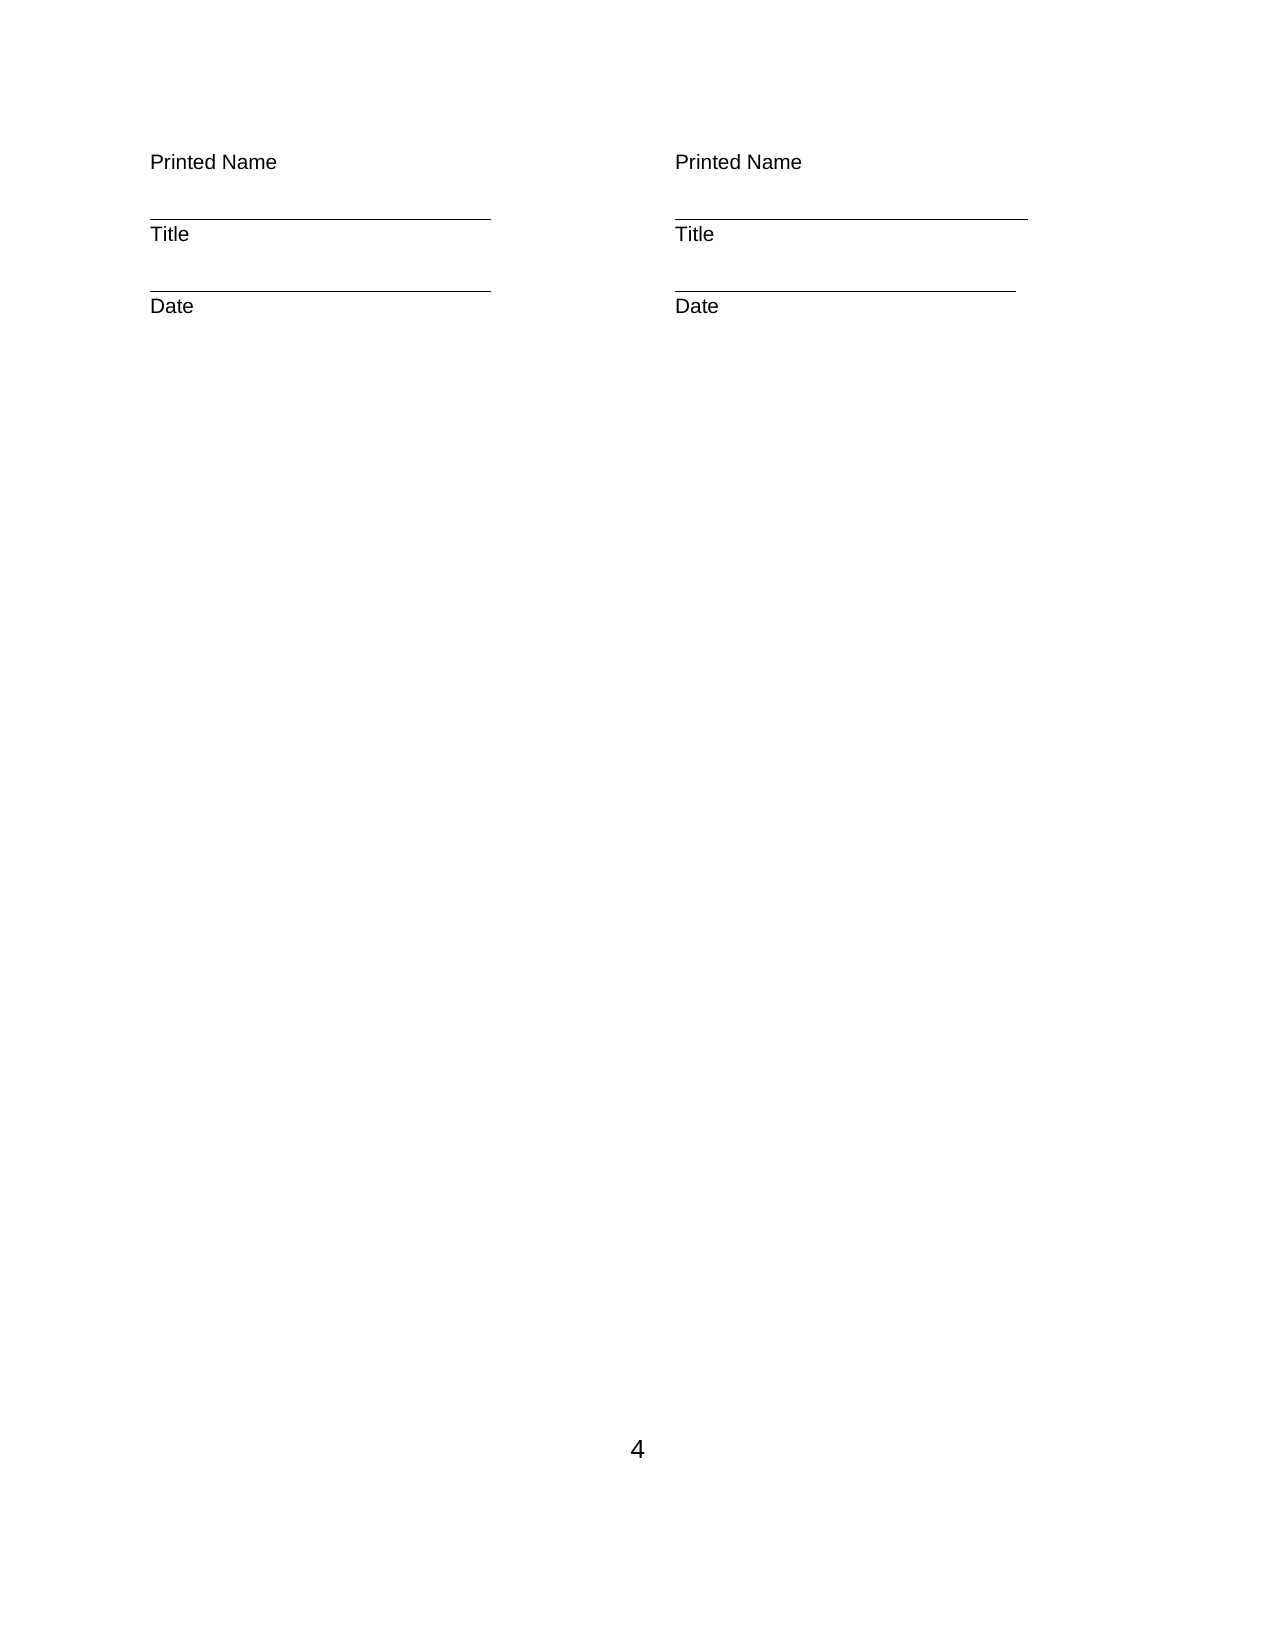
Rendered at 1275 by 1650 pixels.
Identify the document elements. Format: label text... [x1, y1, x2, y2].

text Title Title [150, 222, 1125, 246]
text Printed Name Printed Name [150, 150, 1125, 174]
text Date Date [150, 294, 1125, 318]
